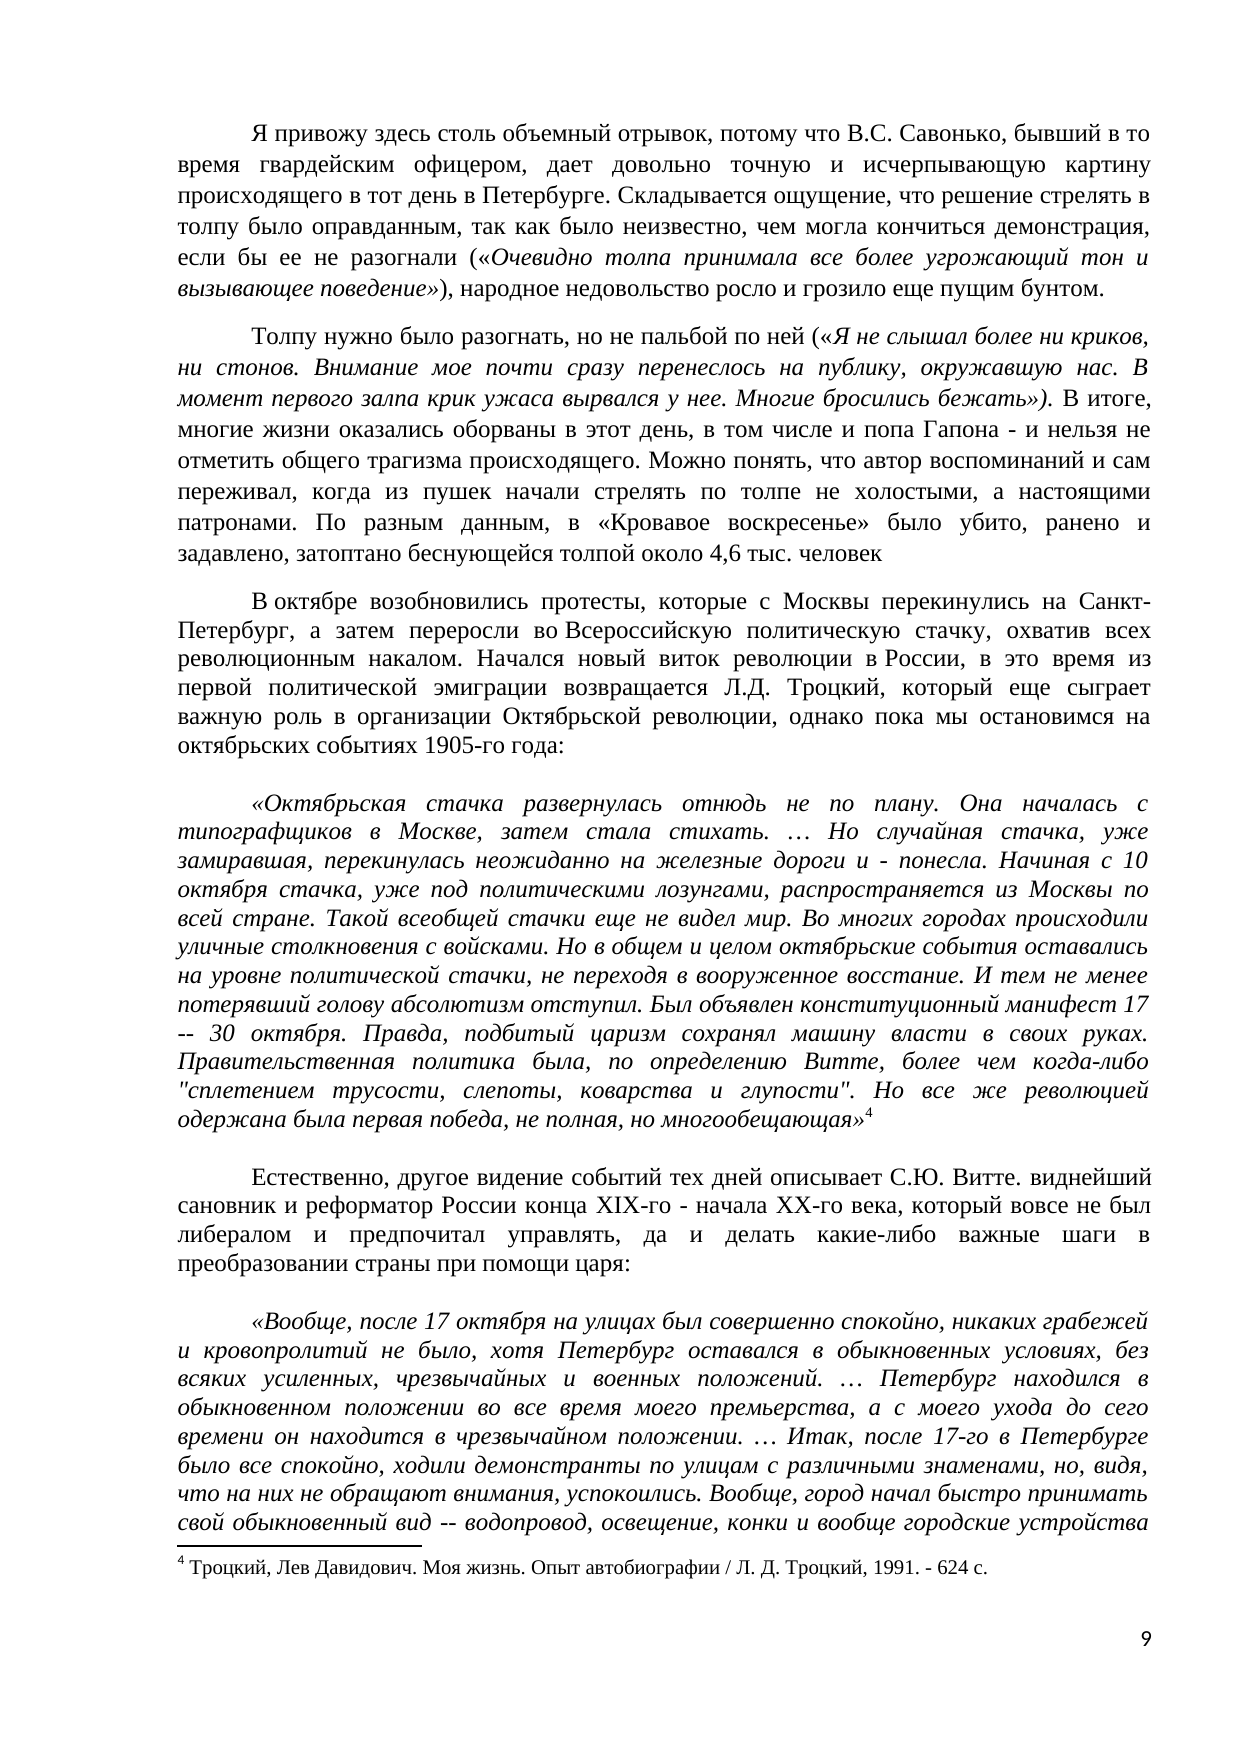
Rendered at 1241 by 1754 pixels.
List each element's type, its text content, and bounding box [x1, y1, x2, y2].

text «Октябрьская стачка развернулась отнюдь не по плану. Она началась с типографщиков в Москве, затем стала стихать. … Но случайная стачка, уже замиравшая, перекинулась неожиданно на железные дороги и - понесла. Начиная с 10 октября стачка, уже под политическими лозунгами, распространяется из Москвы по всей стране. Такой всеобщей стачки еще не видел мир. Во многих городах происходили уличные столкновения с войсками. Но в общем и целом октябрьские события оставались на уровне политической стачки, не переходя в вооруженное восстание. И тем не менее потерявший голову абсолютизм отступил. Был объявлен конституционный манифест 17 -- 30 октября. Правда, подбитый царизм сохранял машину власти в своих руках. Правительственная политика была, по определению Витте, более чем когда-либо "сплетением трусости, слепоты, коварства и глупости". Но все же революцией одержана была первая победа, не полная, но многообещающая» [177, 788, 1152, 1133]
text Толпу нужно было разогнать, но не пальбой по ней («Я не слышал более ни криков, ни стонов. Внимание мое почти сразу перенеслось на публику, окружавшую нас. В момент первого залпа крик ужаса вырвался у нее. Многие бросились бежать»). В итоге, многие жизни оказались оборваны в этот день, в том числе и попа Гапона - и нельзя не отметить общего трагизма происходящего. Можно понять, что автор воспоминаний и сам переживал, когда из пушек начали стрелять по толпе не холостыми, а настоящими патронами. По разным данным, в «Кровавое воскресенье» было убито, ранено и задавлено, затоптано беснующейся толпой около 4,6 тыс. человек [177, 321, 1152, 567]
text Я привожу здесь столь объемный отрывок, потому что В.С. Савонько, бывший в то время гвардейским офицером, дает довольно точную и исчерпывающую картину происходящего в тот день в Петербурге. Складывается ощущение, что решение стрелять в толпу было оправданным, так как было неизвестно, чем могла кончиться демонстрация, если бы ее не разогнали («Очевидно толпа принимала все более угрожающий тон и вызывающее поведение»), народное недовольство росло и грозило еще пущим бунтом. [177, 118, 1152, 302]
text В октябре возобновились протесты, которые с Москвы перекинулись на Санкт-Петербург, а затем переросли во Всероссийскую политическую стачку, охватив всех революционным накалом. Начался новый виток революции в России, в это время из первой политической эмиграции возвращается Л.Д. Троцкий, который еще сыграет важную роль в организации Октябрьской революции, однако пока мы остановимся на октябрьских событиях 1905-го года: [177, 586, 1152, 758]
text Естественно, другое видение событий тех дней описывает С.Ю. Витте. виднейший сановник и реформатор России конца XIX-го - начала XX-го века, который вовсе не был либералом и предпочитал управлять, да и делать какие-либо важные шаги в преобразовании страны при помощи царя: [177, 1162, 1152, 1277]
